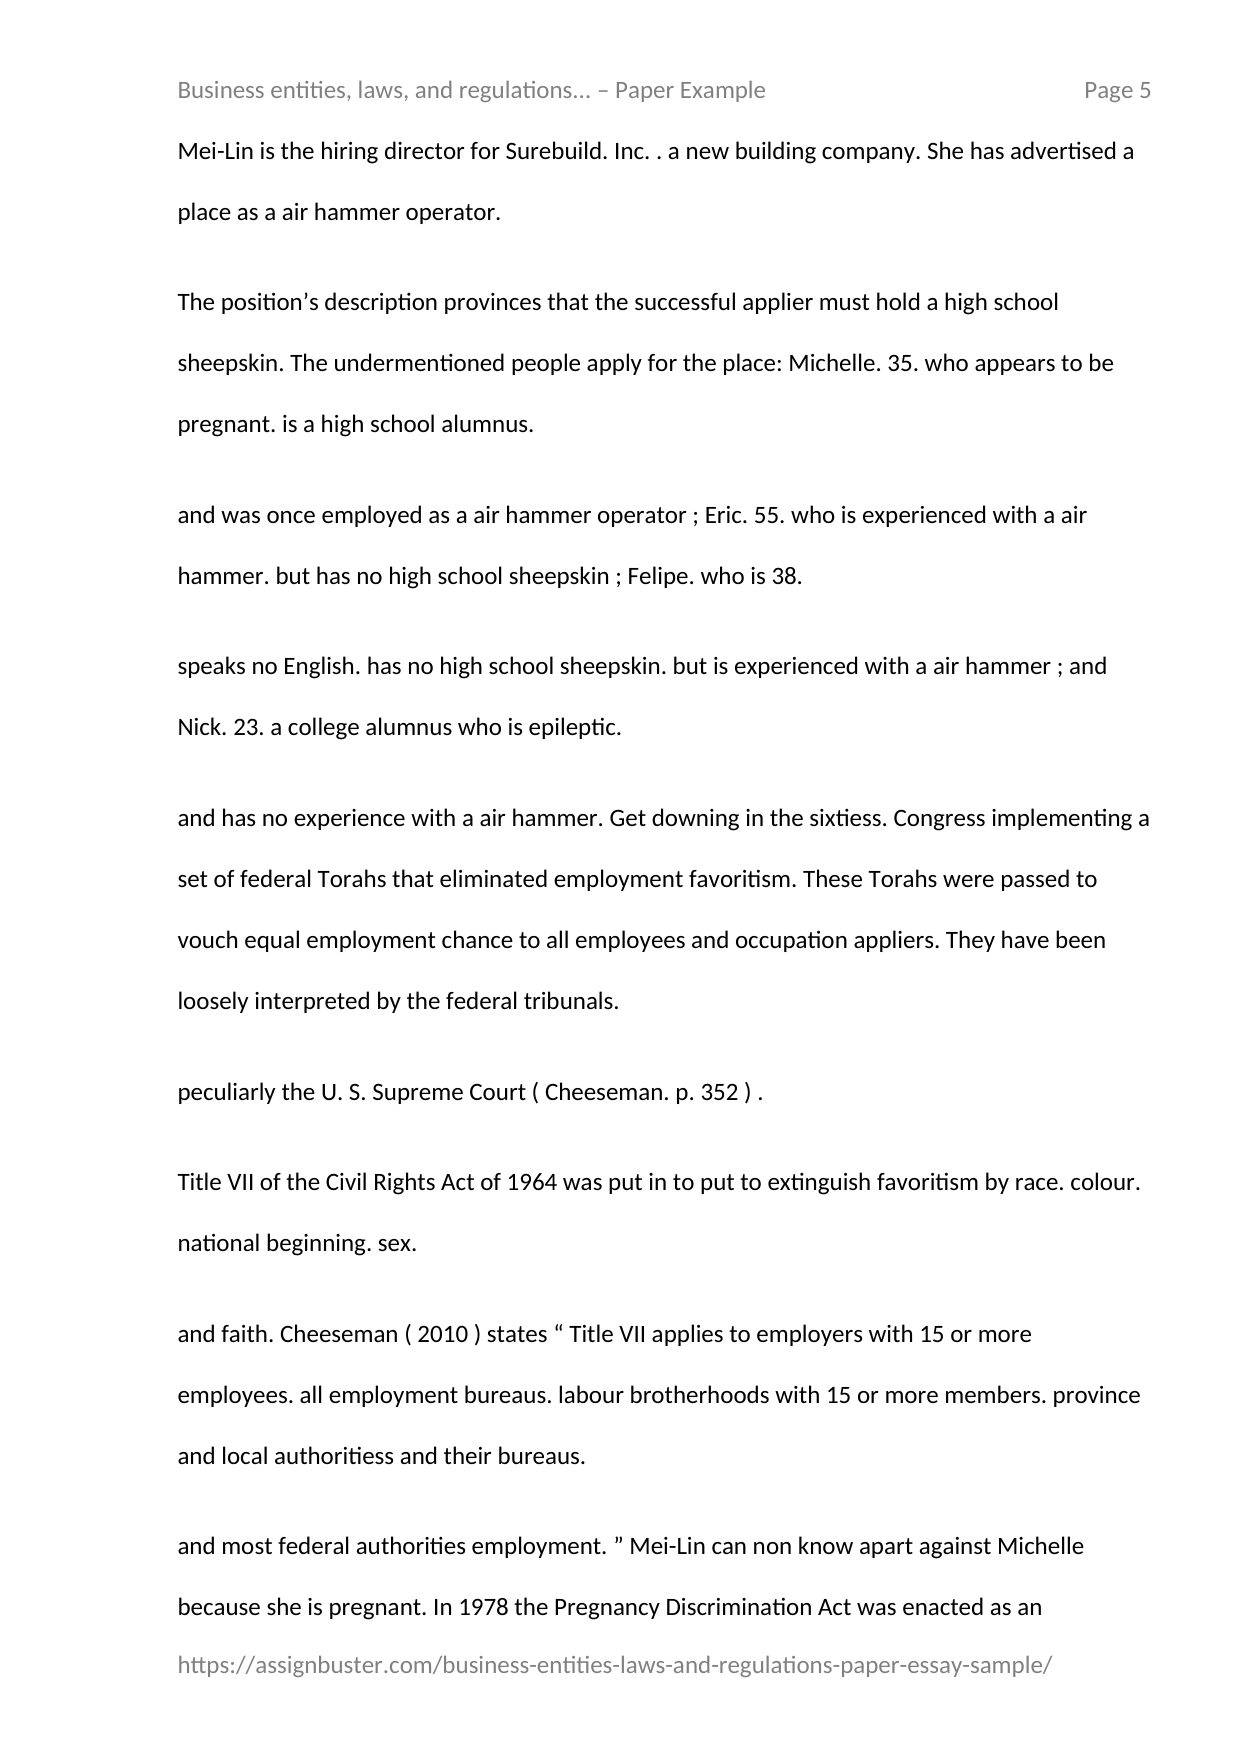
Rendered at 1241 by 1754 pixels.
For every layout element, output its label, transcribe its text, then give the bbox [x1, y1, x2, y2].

text and has no experience with a air hammer. Get downing in the sixtiess. Congress implementing a set of federal Torahs that eliminated employment favoritism. These Torahs were passed to vouch equal employment chance to all employees and occupation appliers. They have been loosely interpreted by the federal tribunals. [177, 802, 1152, 1016]
text The position’s description provinces that the successful applier must hold a high school sheepskin. The undermentioned people apply for the place: Michelle. 35. who appears to be pregnant. is a high school alumnus. [177, 286, 1152, 439]
text speaks no English. has no high school sheepskin. but is experienced with a air hammer ; and Nick. 23. a college alumnus who is epileptic. [177, 651, 1152, 742]
text and faith. Cheeseman ( 2010 ) states “ Title VII applies to employers with 15 or more employees. all employment bureaus. labour brotherhoods with 15 or more members. province and local authoritiess and their bureaus. [177, 1318, 1152, 1470]
text and was once employed as a air hammer operator ; Eric. 55. who is experienced with a air hammer. but has no high school sheepskin ; Felipe. who is 38. [177, 499, 1152, 591]
text Title VII of the Civil Rights Act of 1964 was put in to put to extinguish favoritism by race. colour. national beginning. sex. [177, 1166, 1152, 1258]
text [177, 135, 1152, 226]
text peculiarly the U. S. Supreme Court ( Cheeseman. p. 352 ) . [177, 1076, 1152, 1106]
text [177, 1530, 1152, 1622]
